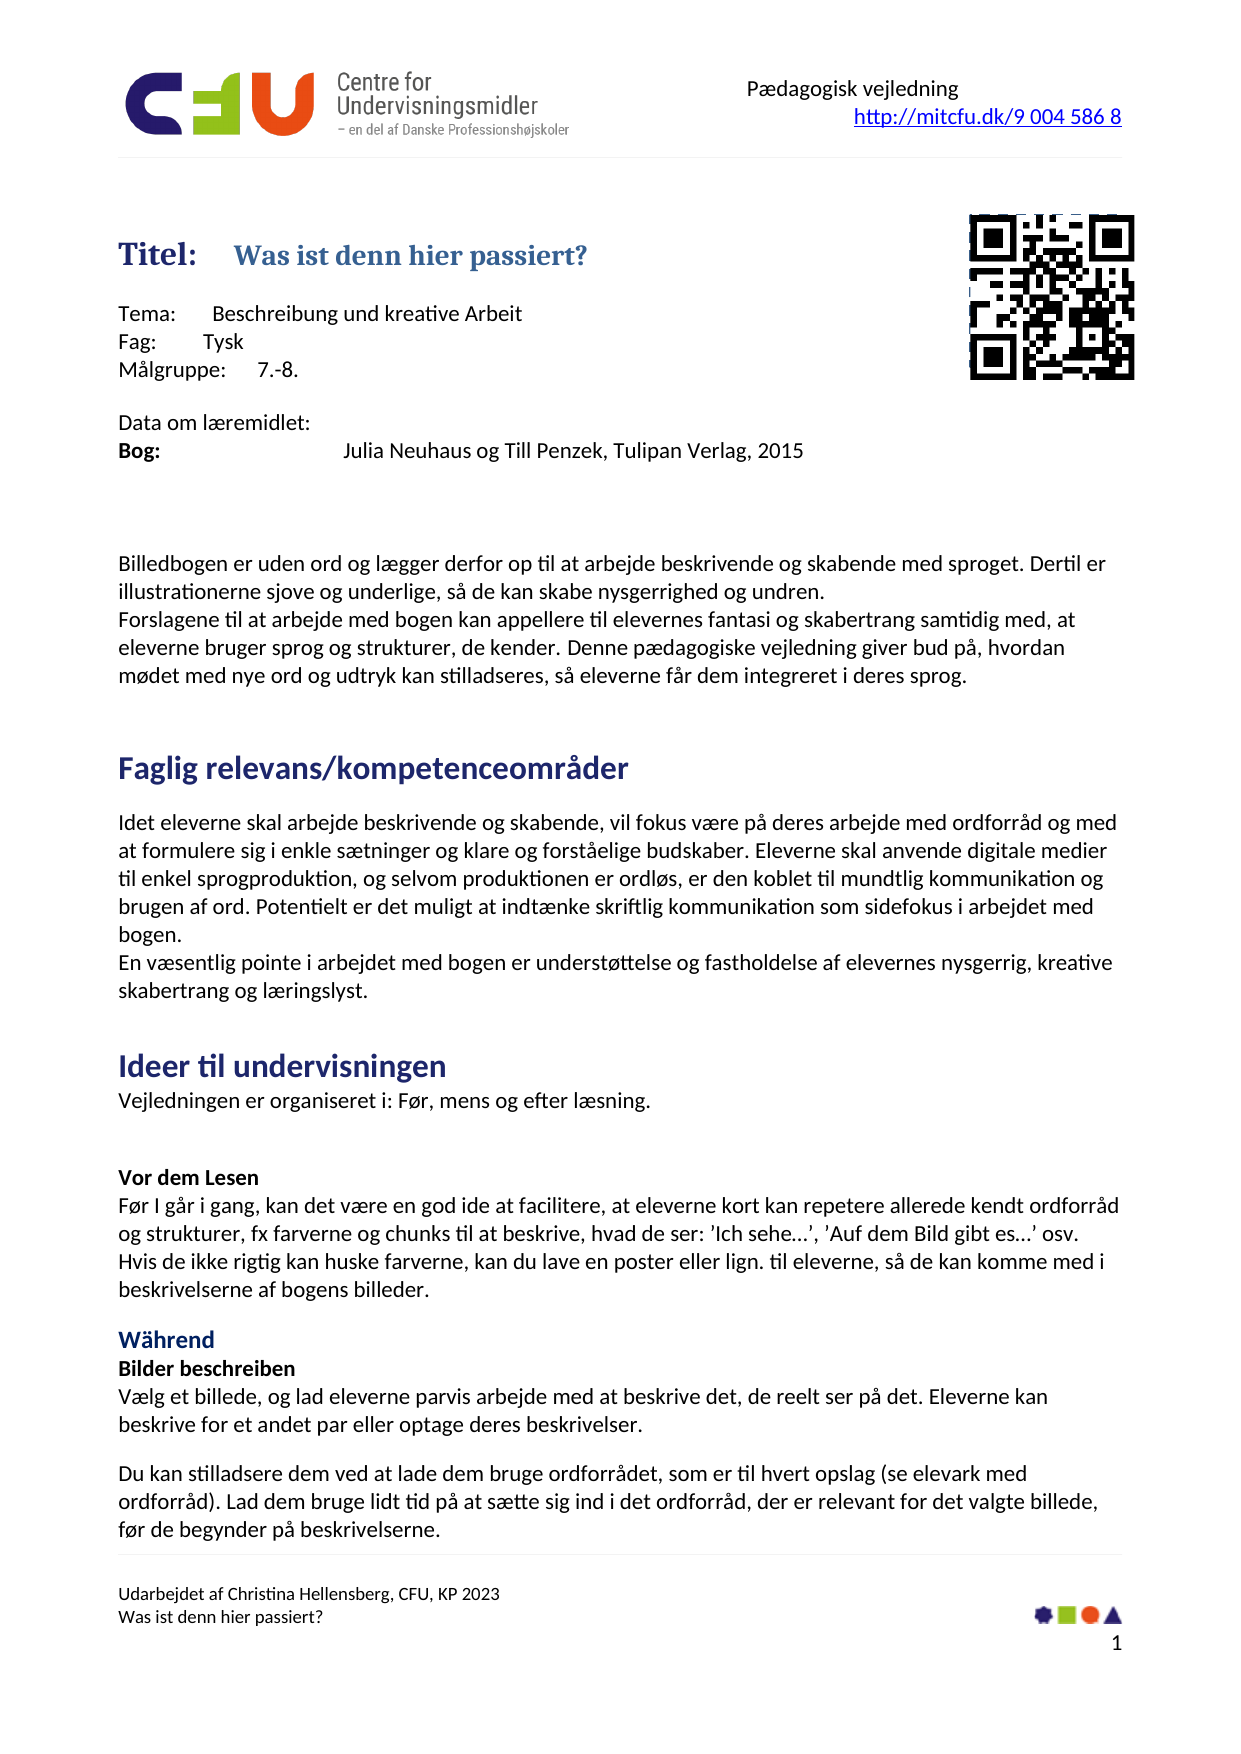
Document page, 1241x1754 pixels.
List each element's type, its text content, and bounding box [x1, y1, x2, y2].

text Vælg et billede, og lad eleverne parvis arbejde med at beskrive det, de reelt ser på det. Eleverne kan beskrive for et andet par eller optage deres beskrivelser. [118, 1382, 1122, 1438]
text Data om læremidlet: Bog: Julia Neuhaus og Till Penzek, Tulipan Verlag, 2015 [118, 408, 1122, 492]
text Ideer til undervisningen [118, 1045, 1122, 1086]
text Vor dem Lesen Før I går i gang, kan det være en god ide at facilitere, at eleverne kort kan repetere allerede kendt ordforråd og strukturer, fx farverne og chunks til at beskrive, hvad de ser: ’Ich sehe…’, ’Auf dem Bild gibt es…’ osv. Hvis de ikke rigtig kan huske farverne, kan du lave en poster eller lign. til eleverne, så de kan komme med i beskrivelserne af bogens billeder. [118, 1135, 1122, 1303]
text Vejledningen er organiseret i: Før, mens og efter læsning. [118, 1086, 1122, 1114]
text Billedbogen er uden ord og lægger derfor op til at arbejde beskrivende og skabende med sproget. Dertil er illustrationerne sjove og underlige, så de kan skabe nysgerrighed og undren. Forslagene til at arbejde med bogen kan appellere til elevernes fantasi og skabertrang samtidig med, at eleverne bruger sprog og strukturer, de kender. Denne pædagogiske vejledning giver bud på, hvordan mødet med nye ord og udtryk kan stilladseres, så eleverne får dem integreret i deres sprog. [118, 549, 1122, 689]
text Faglig relevans/kompetenceområder [118, 719, 1122, 787]
text Idet eleverne skal arbejde beskrivende og skabende, vil fokus være på deres arbejde med ordforråd og med at formulere sig i enkle sætninger og klare og forståelige budskaber. Eleverne skal anvende digitale medier til enkel sprogproduktion, og selvom produktionen er ordløs, er den koblet til mundtlig kommunikation og brugen af ord. Potentielt er det muligt at indtænke skriftlig kommunikation som sidefokus i arbejdet med bogen. En væsentlig pointe i arbejdet med bogen er understøttelse og fastholdelse af elevernes nysgerrig, kreative skabertrang og læringslyst. [118, 808, 1122, 1004]
picture [970, 215, 1135, 380]
text Tema: Beschreibung und kreative Arbeit Fag: Tysk Målgruppe: 7.-8. [118, 299, 1122, 383]
text Während [118, 1324, 1122, 1354]
text Du kan stilladsere dem ved at lade dem bruge ordforrådet, som er til hvert opslag (se elevark med ordforråd). Lad dem bruge lidt tid på at sætte sig ind i det ordforråd, der er relevant for det valgte billede, før de begynder på beskrivelserne. [118, 1459, 1122, 1543]
picture [124, 69, 570, 139]
picture [1034, 1606, 1123, 1624]
text Bilder beschreiben [118, 1354, 1122, 1382]
subtitle Titel: Was ist denn hier passiert? [118, 236, 970, 274]
